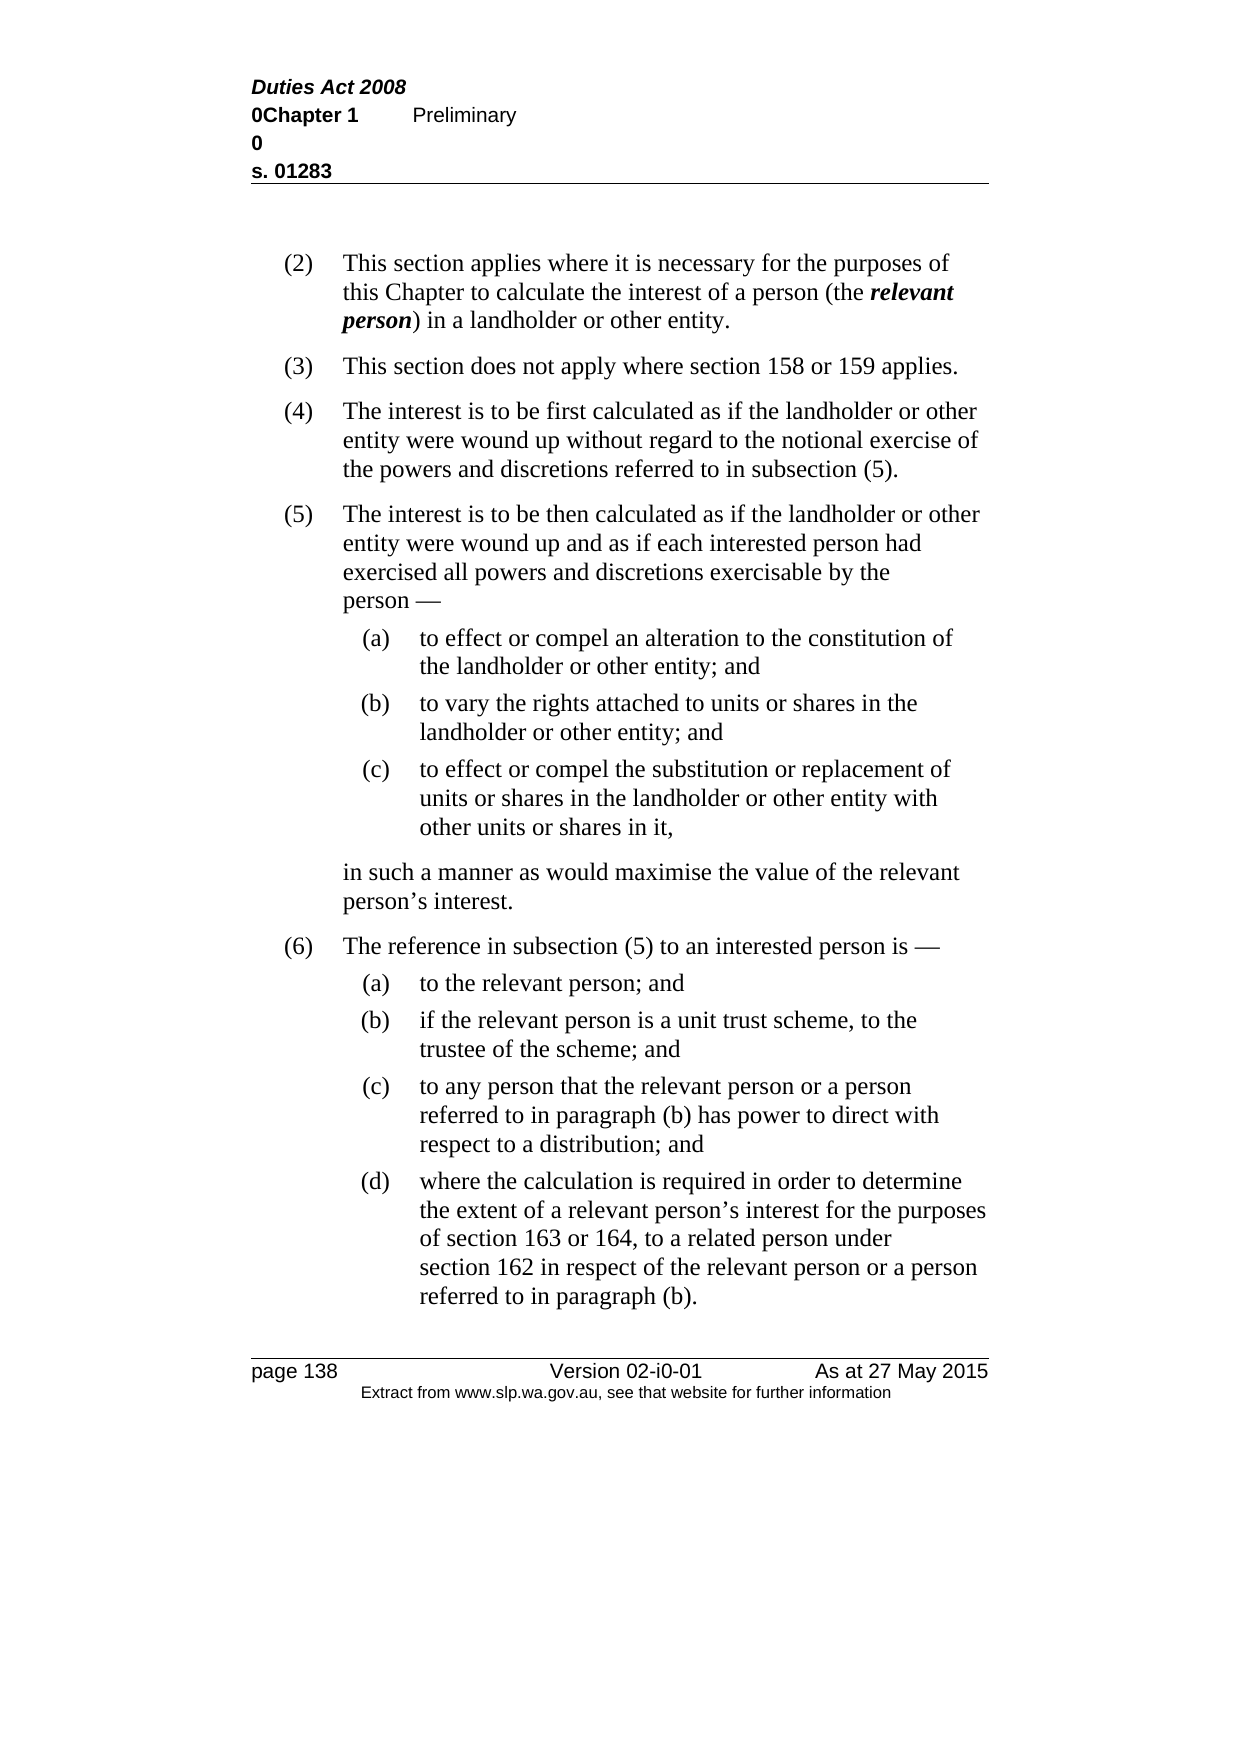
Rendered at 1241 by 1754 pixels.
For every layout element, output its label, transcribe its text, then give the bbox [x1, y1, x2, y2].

text (c) to effect or compel the substitution or replacement of units or shares in the landholder or other entity with other units or shares in it, [251, 754, 989, 841]
text (2) This section applies where it is necessary for the purposes of this Chapter to calculate the interest of a person (the relevant person) in a landholder or other entity. [251, 248, 989, 334]
text (c) to any person that the relevant person or a person referred to in paragraph (b) has power to direct with respect to a distribution; and [251, 1071, 989, 1158]
text in such a manner as would maximise the value of the relevant person’s interest. [251, 857, 989, 915]
text (a) to effect or compel an alteration to the constitution of the landholder or other entity; and [251, 623, 989, 680]
text (b) if the relevant person is a unit trust scheme, to the trustee of the scheme; and [251, 1006, 989, 1063]
text (4) The interest is to be first calculated as if the landholder or other entity were wound up without regard to the notional exercise of the powers and discretions referred to in subsection (5). [251, 396, 989, 483]
text (b) to vary the rights attached to units or shares in the landholder or other entity; and [251, 688, 989, 746]
text (d) where the calculation is required in order to determine the extent of a relevant person’s interest for the purposes of section 163 or 164, to a related person under section 162 in respect of the relevant person or a person referred to in paragraph (b). [251, 1166, 989, 1310]
text (6) The reference in subsection (5) to an interested person is — [251, 931, 989, 960]
text (3) This section does not apply where section 158 or 159 applies. [251, 351, 989, 380]
text (5) The interest is to be then calculated as if the landholder or other entity were wound up and as if each interested person had exercised all powers and discretions exercisable by the person — [251, 499, 989, 614]
text (a) to the relevant person; and [251, 968, 989, 997]
